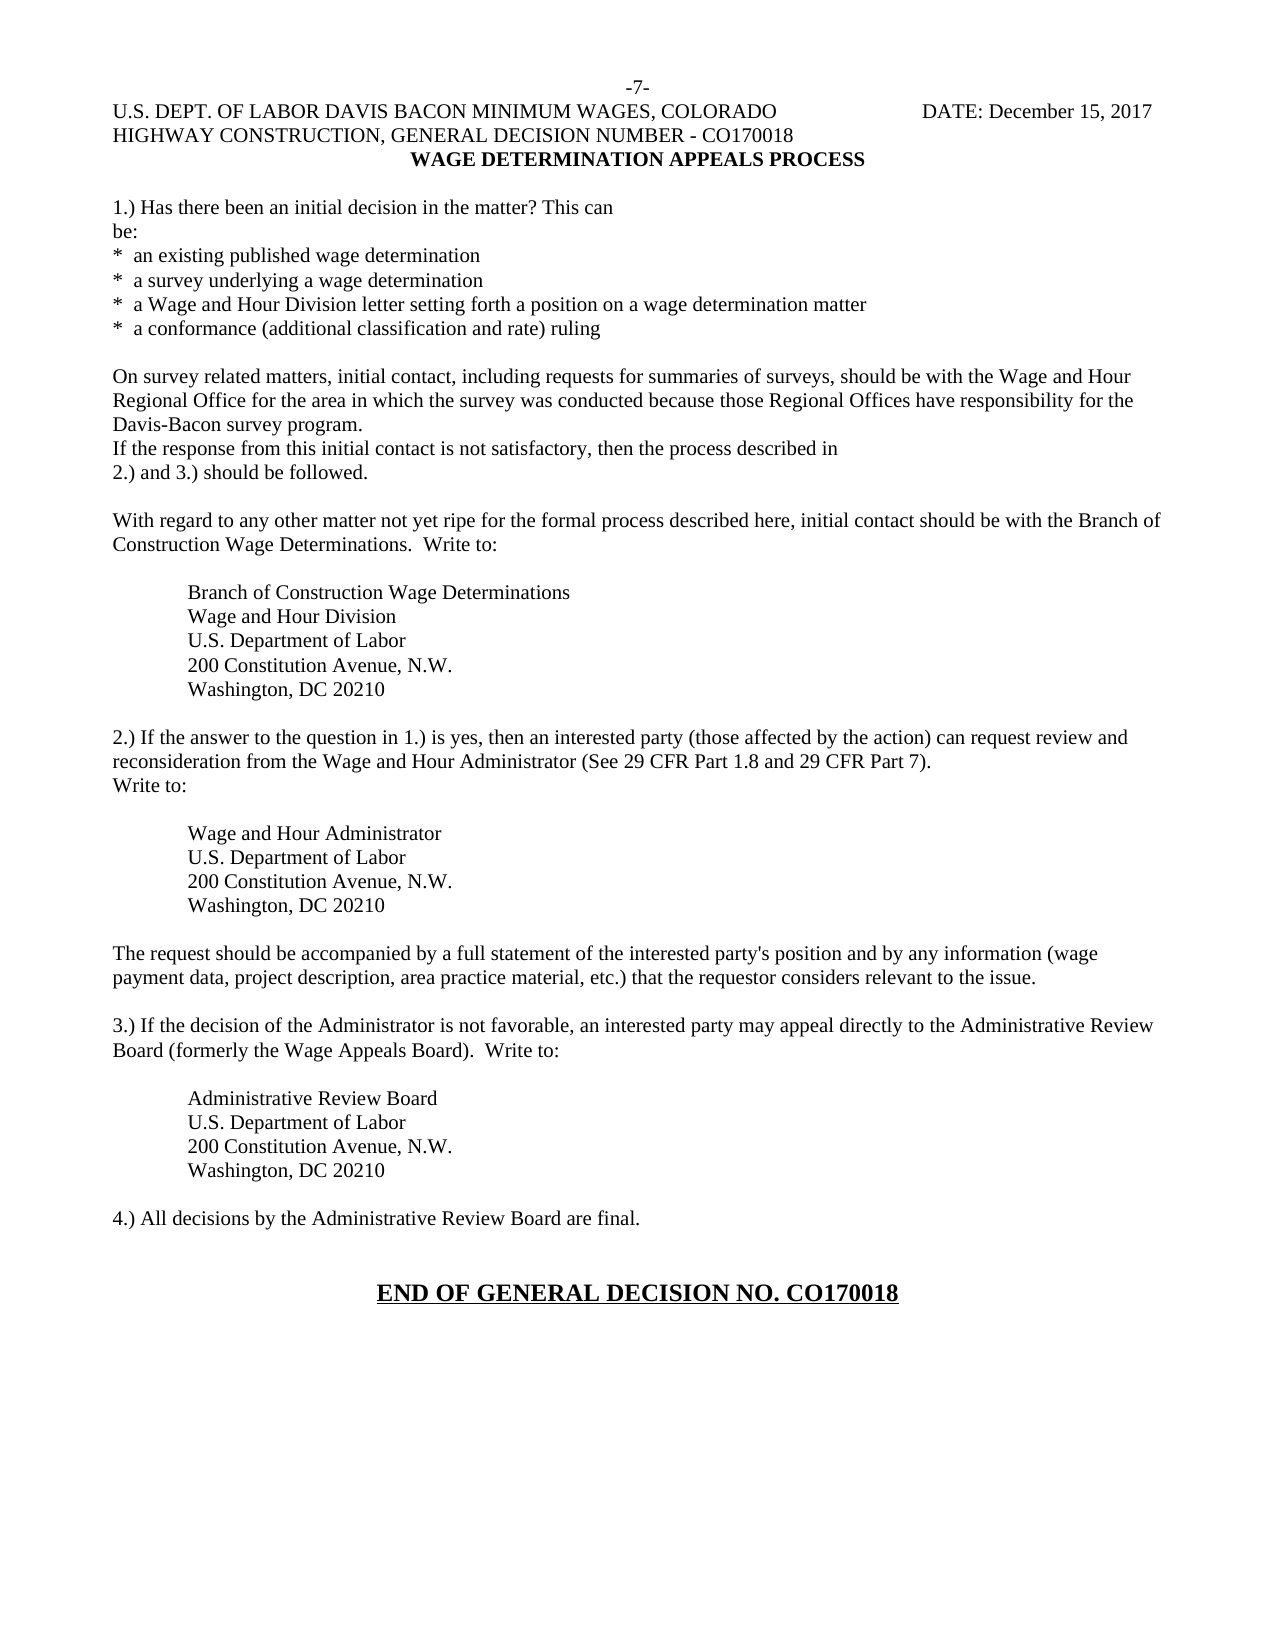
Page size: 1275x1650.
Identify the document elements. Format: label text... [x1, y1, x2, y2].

text 200 Constitution Avenue, N.W. [112, 1134, 1162, 1158]
text 3.) If the decision of the Administrator is not favorable, an interested party may appeal directly to the Administrative Review Board (formerly the Wage Appeals Board). Write to: [112, 1013, 1162, 1062]
text END OF GENERAL DECISION NO. CO170018 [112, 1278, 1162, 1307]
text 200 Constitution Avenue, N.W. [112, 652, 1162, 677]
text Washington, DC 20210 [112, 1158, 1162, 1182]
text be: [112, 219, 1162, 243]
text Construction Wage Determinations. Write to: [112, 532, 1162, 556]
text The request should be accompanied by a full statement of the interested party's position and by any information (wage payment data, project description, area practice material, etc.) that the requestor considers relevant to the issue. [112, 941, 1162, 989]
text On survey related matters, initial contact, including requests for summaries of surveys, should be with the Wage and Hour Regional Office for the area in which the survey was conducted because those Regional Offices have responsibility for the Davis-Bacon survey program. [112, 364, 1162, 436]
text With regard to any other matter not yet ripe for the formal process described here, initial contact should be with the Branch of [112, 508, 1162, 532]
text 2.) If the answer to the question in 1.) is yes, then an interested party (those affected by the action) can request review and reconsideration from the Wage and Hour Administrator (See 29 CFR Part 1.8 and 29 CFR Part 7). [112, 725, 1162, 773]
text 1.) Has there been an initial decision in the matter? This can [112, 195, 1162, 219]
text U.S. Department of Labor [112, 628, 1162, 652]
text * a survey underlying a wage determination [112, 267, 1162, 292]
text WAGE DETERMINATION APPEALS PROCESS [112, 147, 1162, 171]
text If the response from this initial contact is not satisfactory, then the process described in [112, 436, 1162, 460]
text Wage and Hour Administrator [112, 821, 1162, 845]
text Wage and Hour Division [112, 604, 1162, 628]
text * a conformance (additional classification and rate) ruling [112, 316, 1162, 340]
text 4.) All decisions by the Administrative Review Board are final. [112, 1206, 1162, 1230]
text Branch of Construction Wage Determinations [112, 580, 1162, 604]
text * a Wage and Hour Division letter setting forth a position on a wage determination matter [112, 292, 1162, 316]
text Administrative Review Board [112, 1086, 1162, 1110]
text * an existing published wage determination [112, 243, 1162, 267]
text 200 Constitution Avenue, N.W. [112, 869, 1162, 893]
text Write to: [112, 773, 1162, 797]
text 2.) and 3.) should be followed. [112, 460, 1162, 484]
text U.S. Department of Labor [112, 1110, 1162, 1134]
text Washington, DC 20210 [112, 677, 1162, 701]
text Washington, DC 20210 [112, 893, 1162, 917]
text U.S. Department of Labor [112, 845, 1162, 869]
